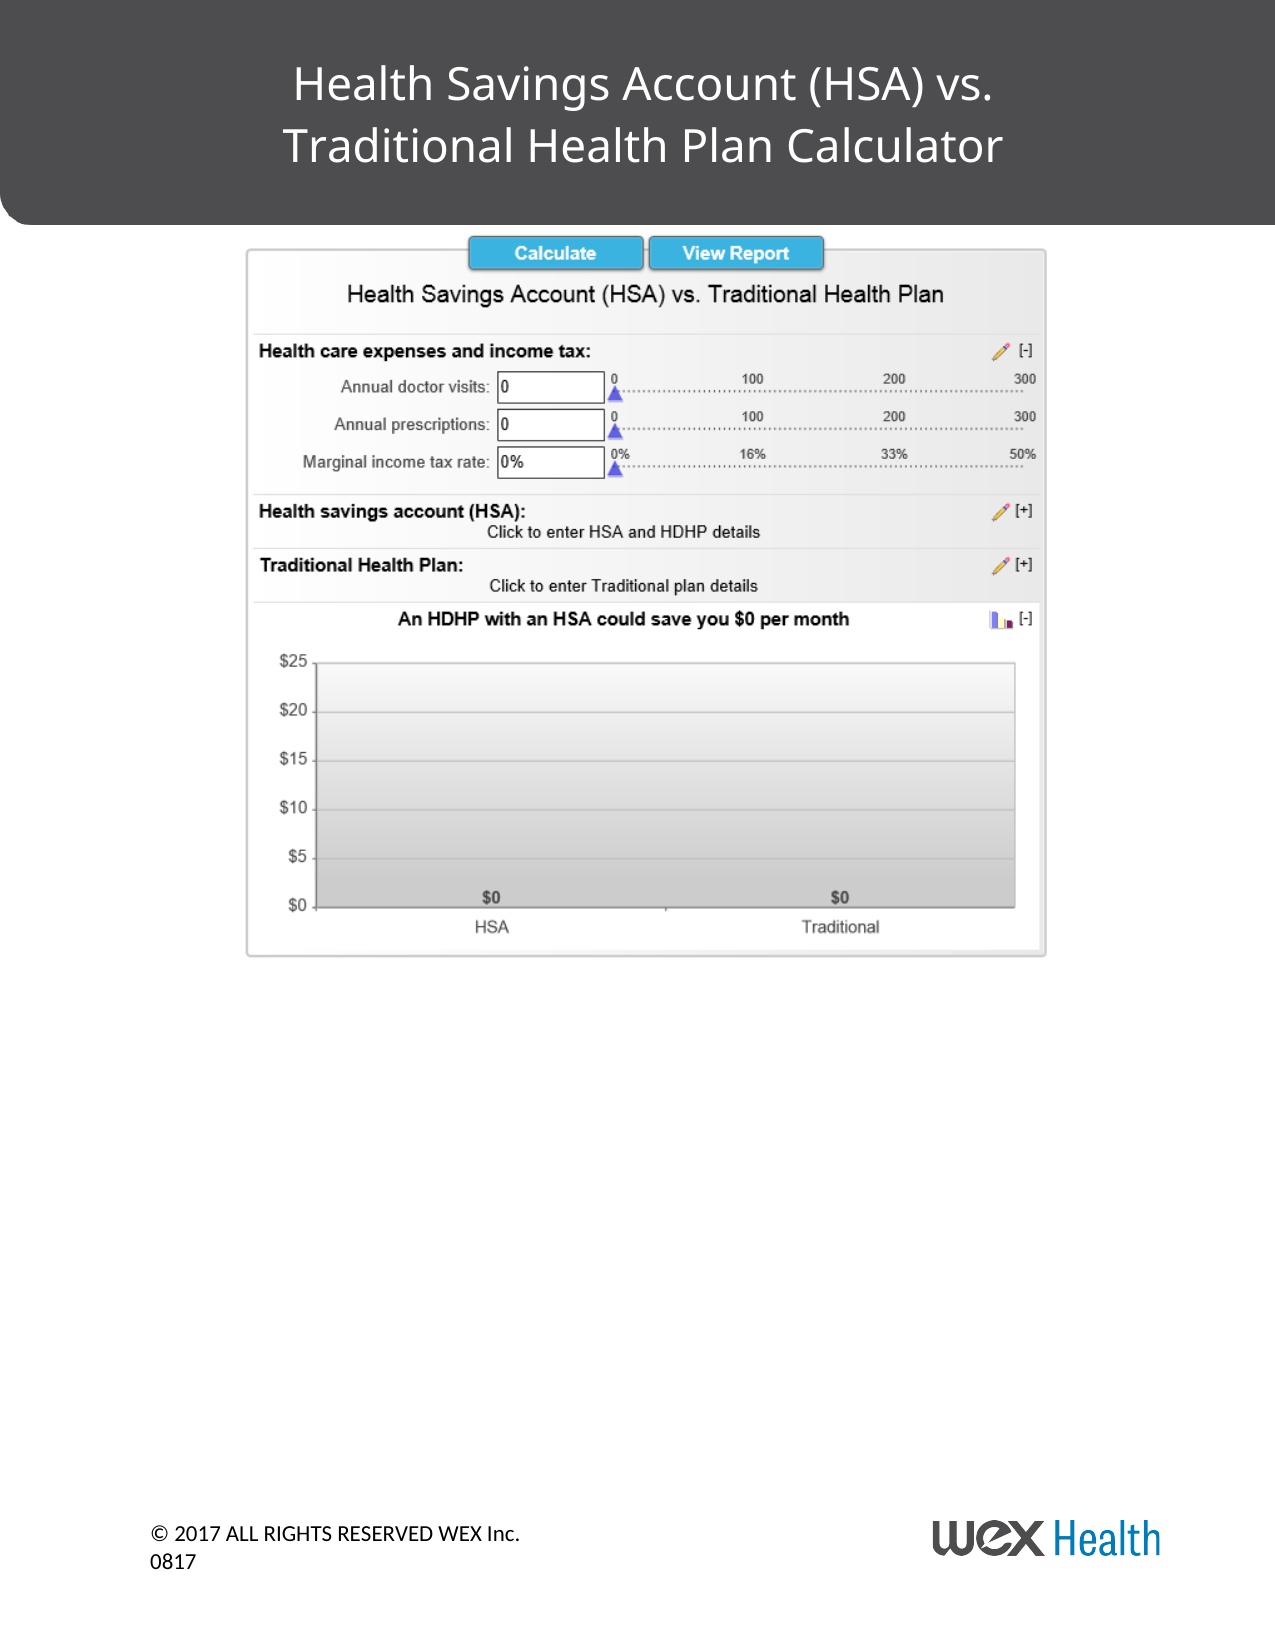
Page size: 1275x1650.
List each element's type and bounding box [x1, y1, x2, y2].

picture [237, 226, 1057, 970]
picture [1148, 1534, 1156, 1556]
picture [1060, 1540, 1070, 1556]
picture [932, 1520, 1055, 1556]
picture [1125, 1520, 1143, 1556]
picture [1148, 1520, 1160, 1532]
picture [1060, 1520, 1070, 1536]
picture [0, 0, 1275, 225]
picture [1104, 1545, 1110, 1552]
picture [1075, 1520, 1120, 1556]
